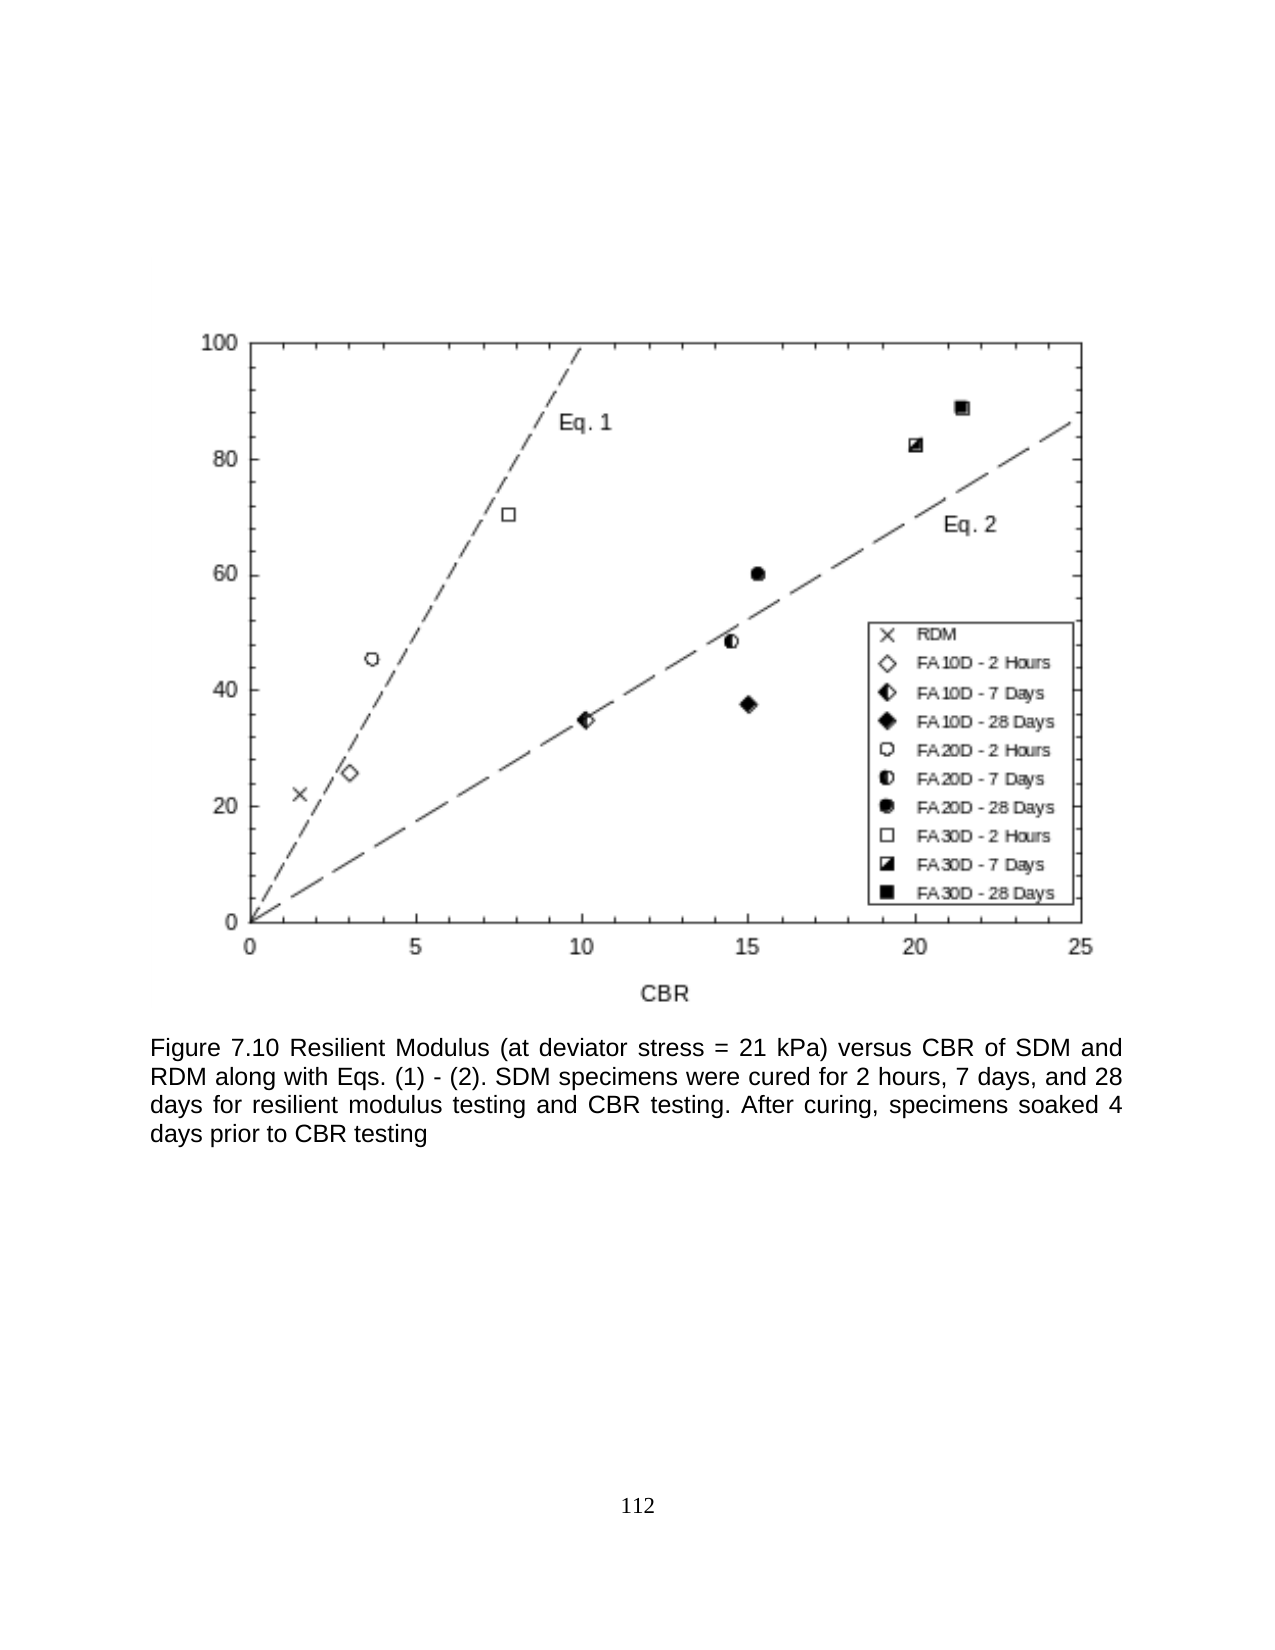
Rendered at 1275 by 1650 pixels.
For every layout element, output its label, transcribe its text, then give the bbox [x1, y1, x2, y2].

text Figure 7.10 Resilient Modulus (at deviator stress = 21 kPa) versus CBR of SDM and RDM along with Eqs. (1) - (2). SDM specimens were cured for 2 hours, 7 days, and 28 days for resilient modulus testing and CBR testing. After curing, specimens soaked 4 days prior to CBR testing [150, 1033, 1125, 1148]
